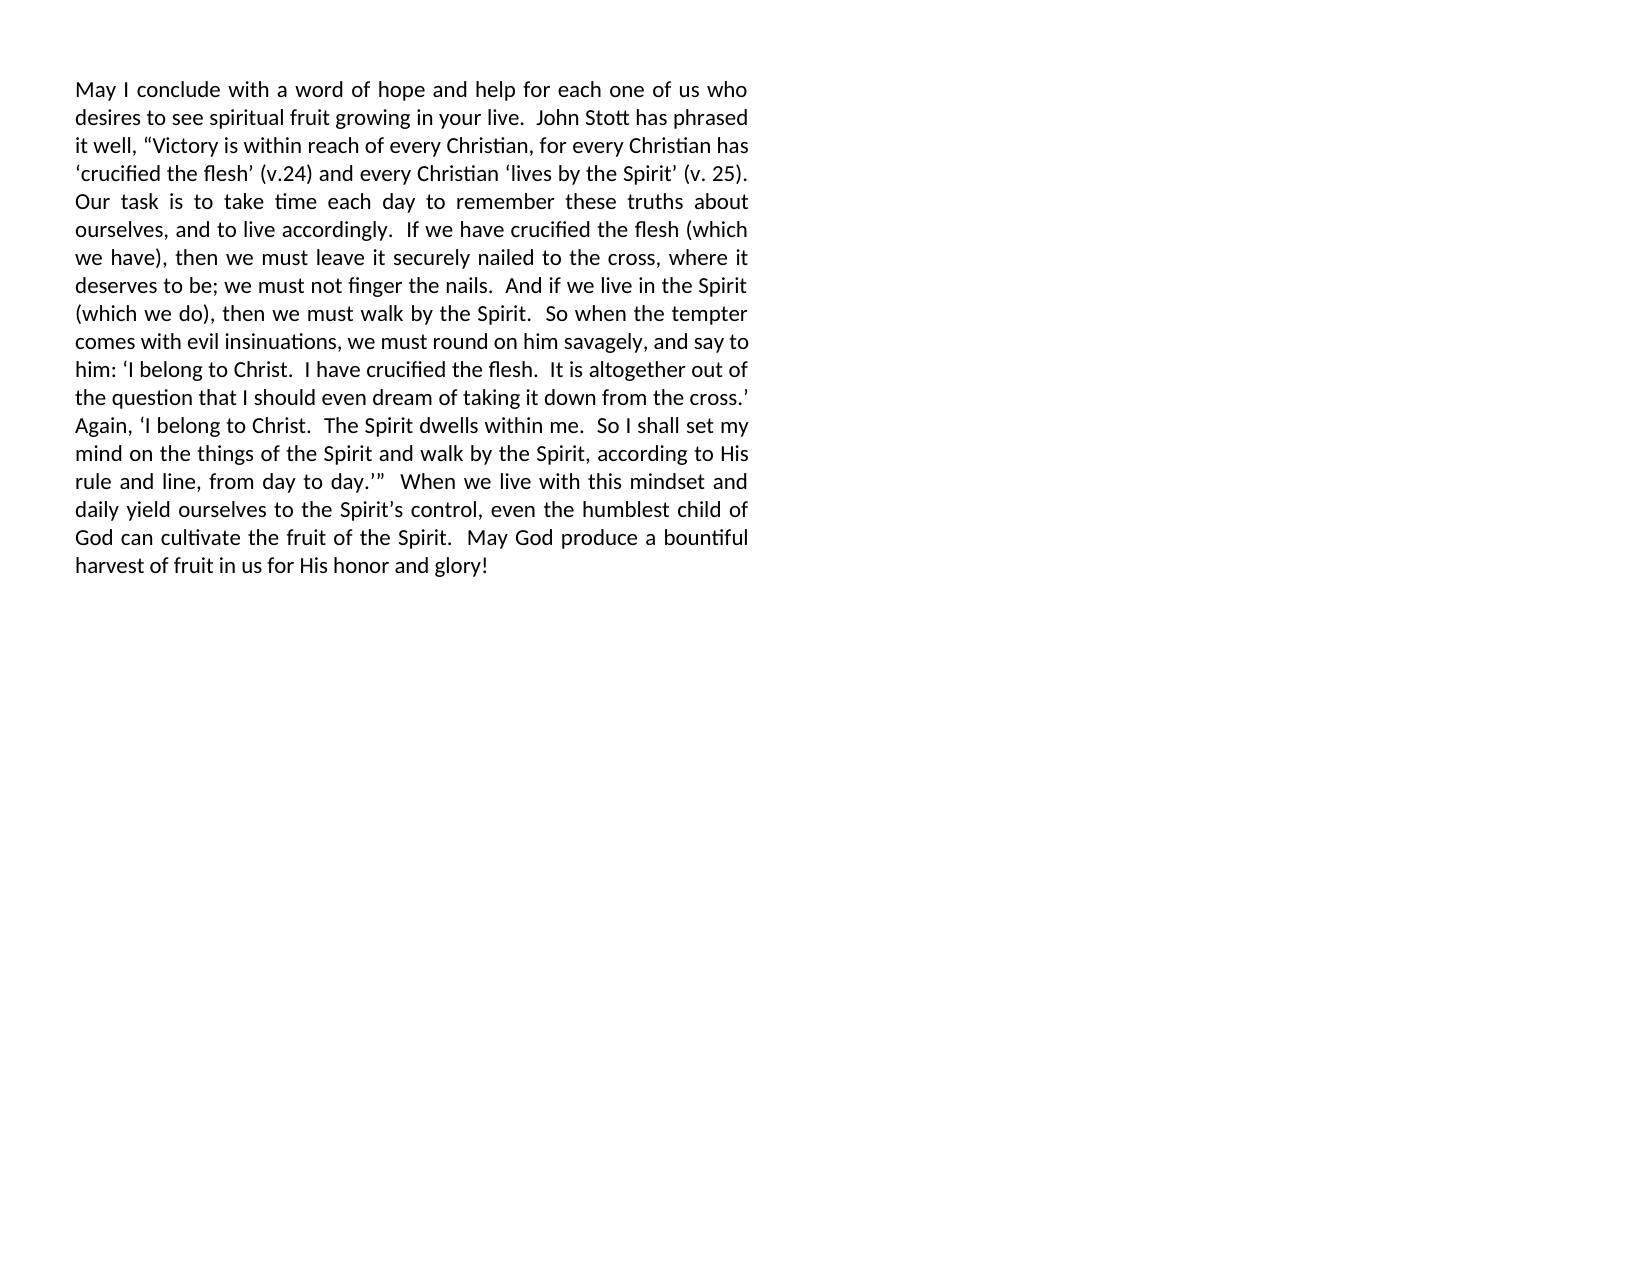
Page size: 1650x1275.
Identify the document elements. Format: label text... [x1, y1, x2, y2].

text May I conclude with a word of hope and help for each one of us who desires to see spiritual fruit growing in your live. John Stott has phrased it well, “Victory is within reach of every Christian, for every Christian has ‘crucified the flesh’ (v.24) and every Christian ‘lives by the Spirit’ (v. 25). Our task is to take time each day to remember these truths about ourselves, and to live accordingly. If we have crucified the flesh (which we have), then we must leave it securely nailed to the cross, where it deserves to be; we must not finger the nails. And if we live in the Spirit (which we do), then we must walk by the Spirit. So when the tempter comes with evil insinuations, we must round on him savagely, and say to him: ‘I belong to Christ. I have crucified the flesh. It is altogether out of the question that I should even dream of taking it down from the cross.’ Again, ‘I belong to Christ. The Spirit dwells within me. So I shall set my mind on the things of the Spirit and walk by the Spirit, according to His rule and line, from day to day.’” When we live with this mindset and daily yield ourselves to the Spirit’s control, even the humblest child of God can cultivate the fruit of the Spirit. May God produce a bountiful harvest of fruit in us for His honor and glory! [75, 75, 750, 579]
